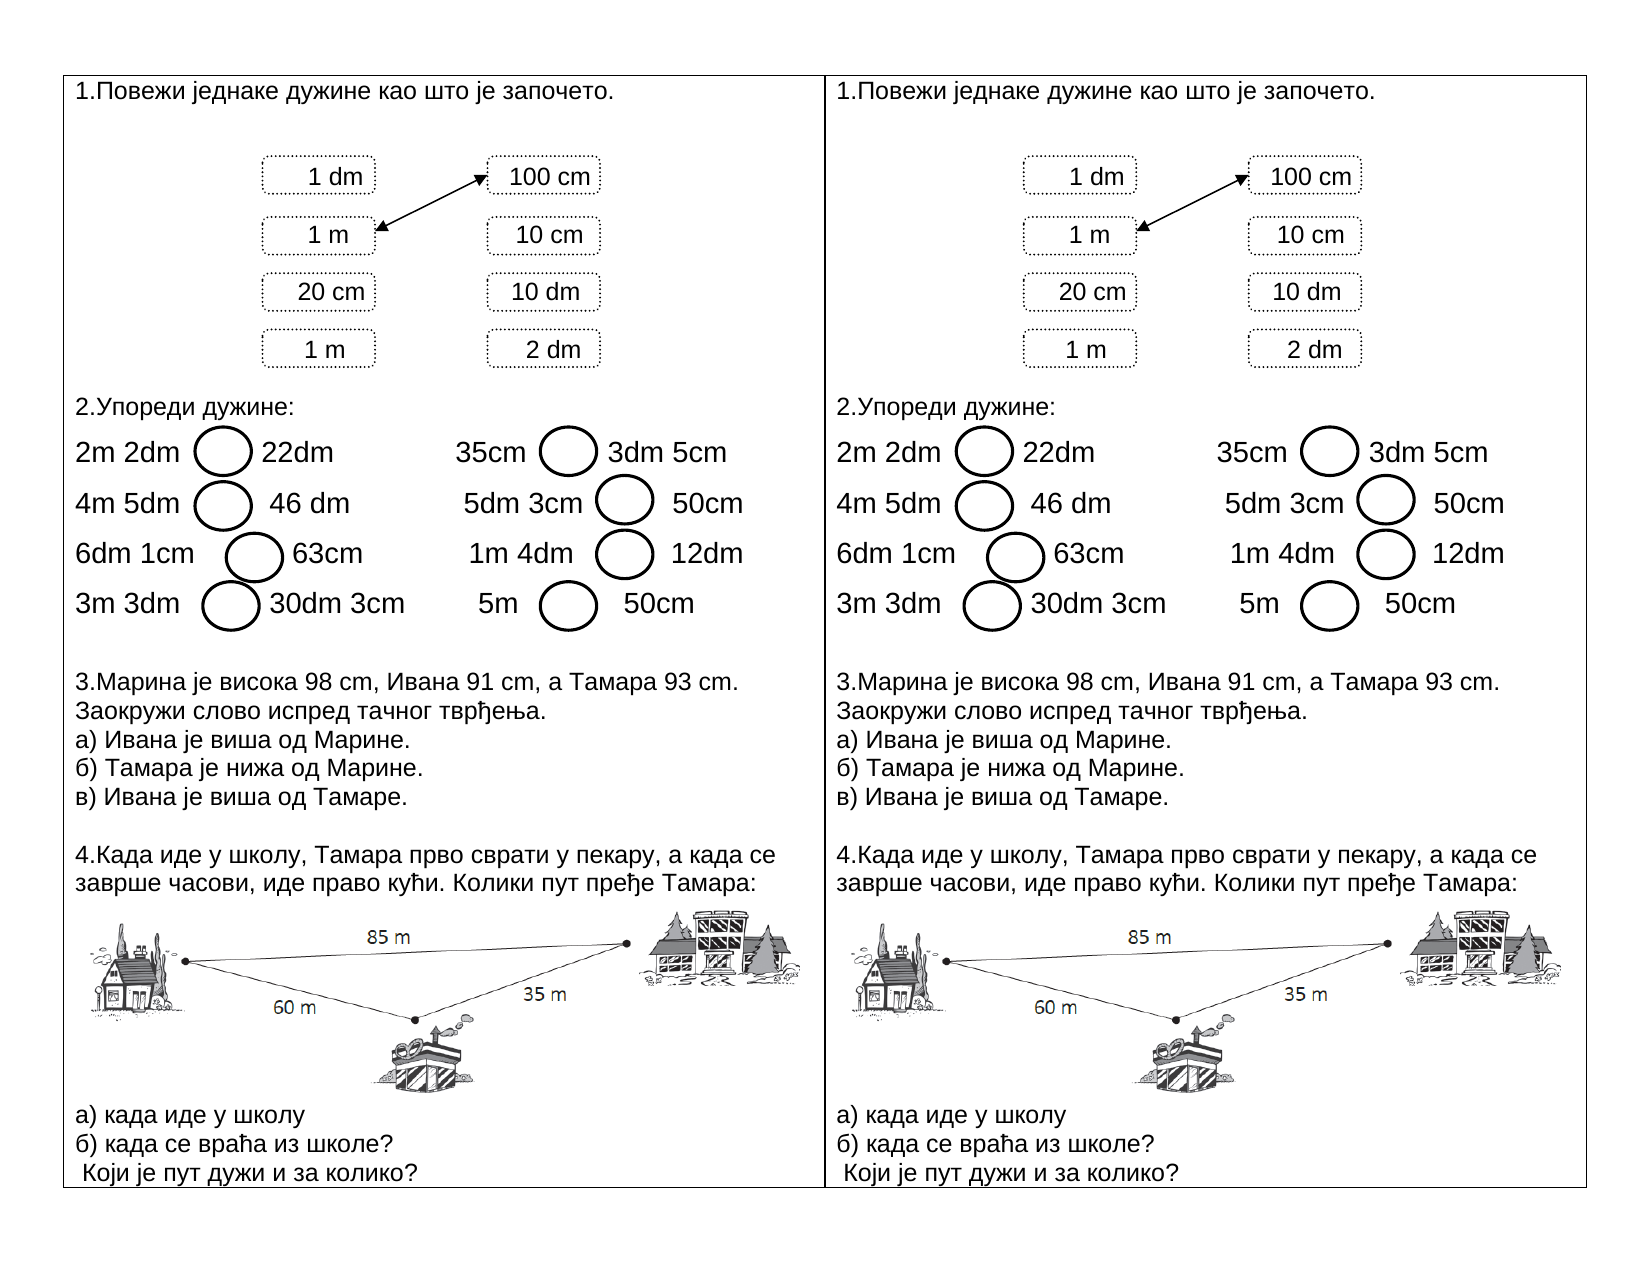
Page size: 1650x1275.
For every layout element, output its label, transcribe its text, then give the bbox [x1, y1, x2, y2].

table_header 1.Повежи једнаке дужине као што је започето. 1 dm 100 cm 1 m 10 cm 20 cm 10 dm 1 m 2 dm 2.Упореди дужине: 2m 2dm 22dm 35cm 3dm 5cm 4m 5dm 46 dm 5dm 3cm 50cm 6dm 1cm 63cm 1m 4dm 12dm 3m 3dm 30dm 3cm 5m 50cm 3.Марина је висока 98 cm, Ивана 91 cm, а Тамара 93 cm. Заокружи слово испред тачног тврђења. а) Иванa је виша од Маринe. б) Тамара је нижа од Марине. в) Ивана је виша од Тамарe. 4.Када иде у школу, Тамара прво сврати у пекару, а када се заврше часови, иде право кући. Колики пут пређе Тамара: а) када иде у школу б) када се враћа из школе? Који је пут дужи и за колико? [826, 76, 1586, 1187]
picture [76, 897, 813, 1101]
table_header 1.Повежи једнаке дужине као што је започето. 1 dm 100 cm 1 m 10 cm 20 cm 10 dm 1 m 2 dm 2.Упореди дужине: 2m 2dm 22dm 35cm 3dm 5cm 4m 5dm 46 dm 5dm 3cm 50cm 6dm 1cm 63cm 1m 4dm 12dm 3m 3dm 30dm 3cm 5m 50cm 3.Марина је висока 98 cm, Ивана 91 cm, а Тамара 93 cm. Заокружи слово испред тачног тврђења. а) Иванa је виша од Маринe. б) Тамара је нижа од Марине. в) Ивана је виша од Тамарe. 4.Када иде у школу, Тамара прво сврати у пекару, а када се заврше часови, иде право кући. Колики пут пређе Тамара: а) када иде у школу б) када се враћа из школе? Који је пут дужи и за колико? [64, 76, 824, 1187]
picture [837, 897, 1574, 1101]
